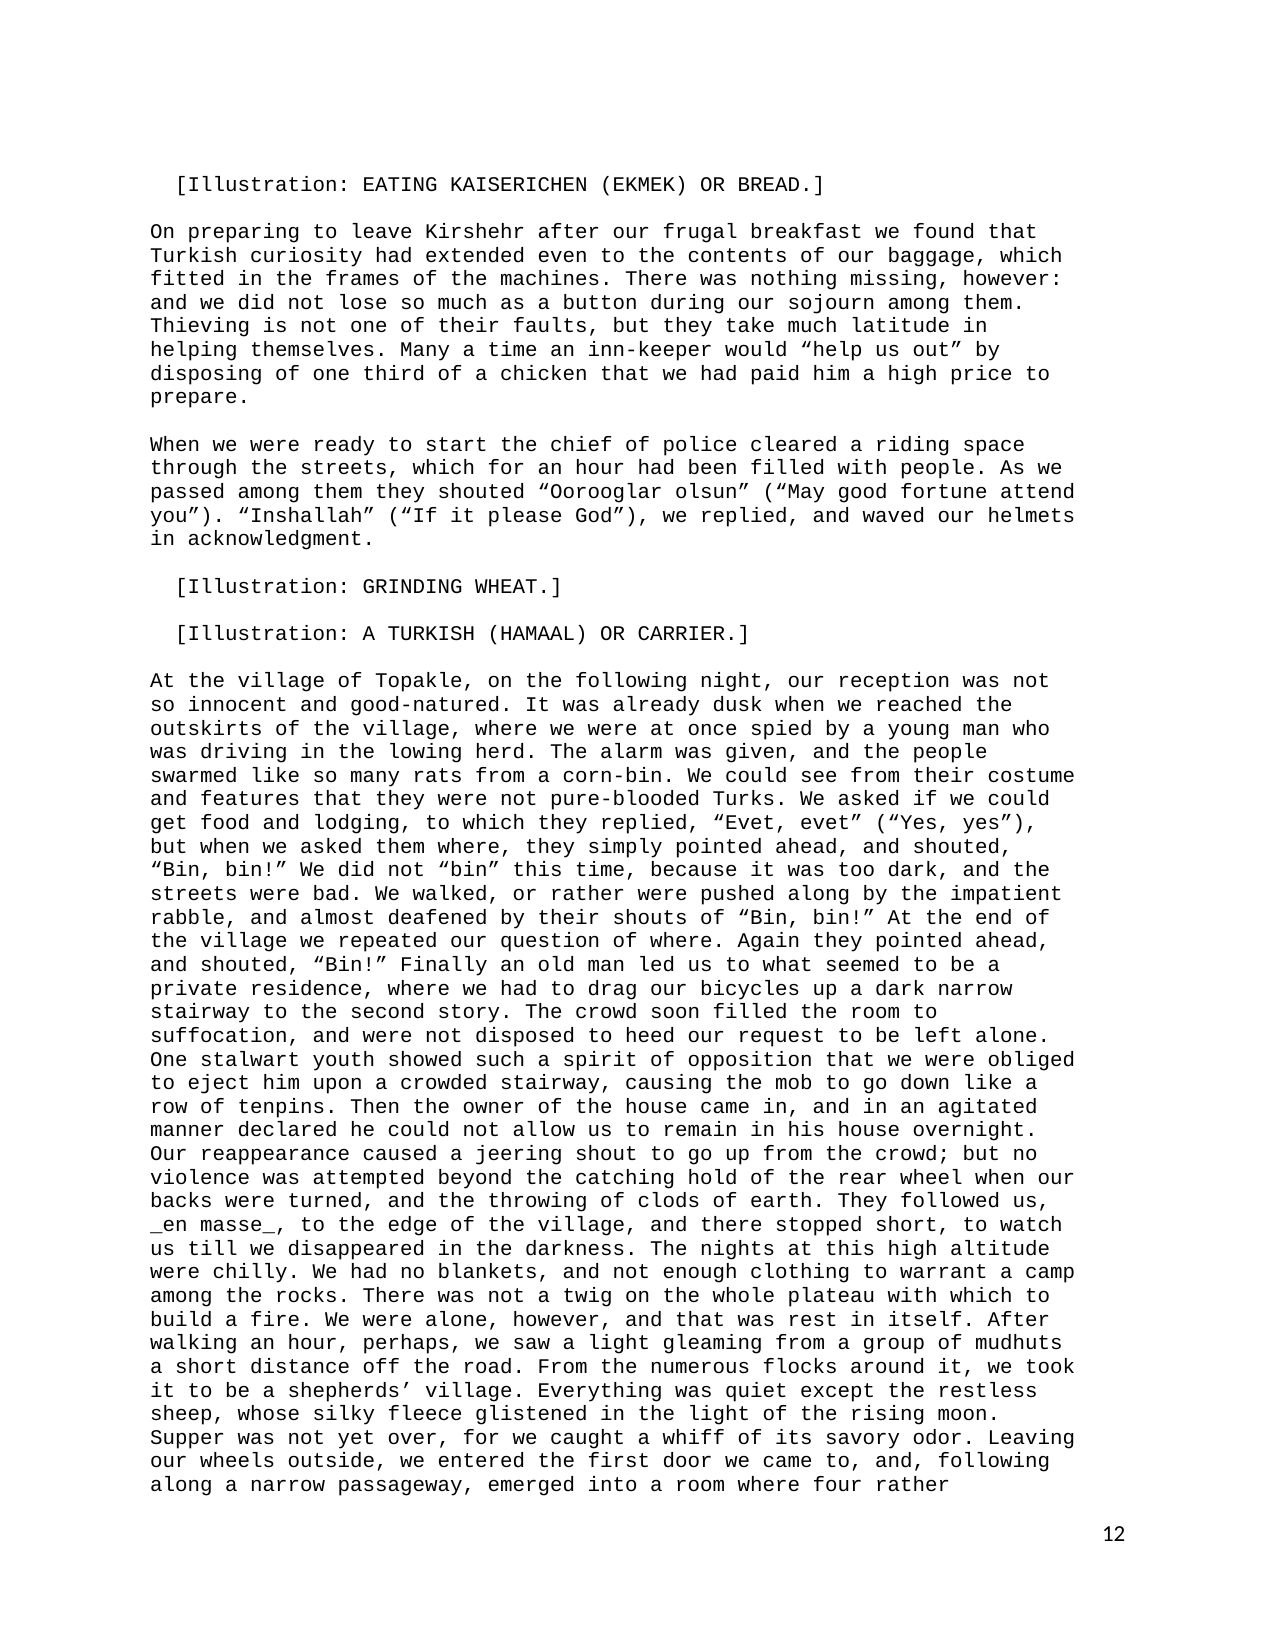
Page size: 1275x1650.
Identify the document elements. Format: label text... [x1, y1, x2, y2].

text prepare. [150, 386, 1125, 410]
text Turkish curiosity had extended even to the contents of our baggage, which [150, 244, 1125, 268]
text “Bin, bin!” We did not “bin” this time, because it was too dark, and the [150, 859, 1125, 883]
text in acknowledgment. [150, 528, 1125, 552]
text our wheels outside, we entered the first door we came to, and, following [150, 1451, 1125, 1474]
text private residence, where we had to drag our bicycles up a dark narrow [150, 978, 1125, 1001]
text row of tenpins. Then the owner of the house came in, and in an agitated [150, 1096, 1125, 1119]
text _en masse_, to the edge of the village, and there stopped short, to watch [150, 1214, 1125, 1238]
text through the streets, which for an hour had been filled with people. As we [150, 457, 1125, 481]
text were chilly. We had no blankets, and not enough clothing to warrant a camp [150, 1261, 1125, 1285]
text outskirts of the village, where we were at once spied by a young man who [150, 717, 1125, 741]
text Our reappearance caused a jeering shout to go up from the crowd; but no [150, 1143, 1125, 1167]
text to eject him upon a crowded stairway, causing the mob to go down like a [150, 1072, 1125, 1096]
text us till we disappeared in the darkness. The nights at this high altitude [150, 1238, 1125, 1261]
text so innocent and good-natured. It was already dusk when we reached the [150, 694, 1125, 717]
text walking an hour, perhaps, we saw a light gleaming from a group of mudhuts [150, 1332, 1125, 1356]
text was driving in the lowing herd. The alarm was given, and the people [150, 741, 1125, 765]
text backs were turned, and the throwing of clods of earth. They followed us, [150, 1190, 1125, 1214]
text among the rocks. There was not a twig on the whole plateau with which to [150, 1285, 1125, 1309]
text and we did not lose so much as a button during our sojourn among them. [150, 292, 1125, 316]
text get food and lodging, to which they replied, “Evet, evet” (“Yes, yes”), [150, 812, 1125, 836]
text swarmed like so many rats from a corn-bin. We could see from their costume [150, 765, 1125, 788]
text fitted in the frames of the machines. There was nothing missing, however: [150, 268, 1125, 292]
text [Illustration: EATING KAISERICHEN (EKMEK) OR BREAD.] [150, 174, 1125, 197]
text One stalwart youth showed such a spirit of opposition that we were obliged [150, 1048, 1125, 1072]
text suffocation, and were not disposed to heed our request to be left alone. [150, 1025, 1125, 1048]
text Thieving is not one of their faults, but they take much latitude in [150, 316, 1125, 339]
text stairway to the second story. The crowd soon filled the room to [150, 1001, 1125, 1025]
text manner declared he could not allow us to remain in his house overnight. [150, 1119, 1125, 1143]
text the village we repeated our question of where. Again they pointed ahead, [150, 930, 1125, 954]
text helping themselves. Many a time an inn-keeper would “help us out” by [150, 339, 1125, 363]
text and features that they were not pure-blooded Turks. We asked if we could [150, 788, 1125, 812]
text streets were bad. We walked, or rather were pushed along by the impatient [150, 883, 1125, 907]
text along a narrow passageway, emerged into a room where four rather [150, 1474, 1125, 1498]
text Supper was not yet over, for we caught a whiff of its savory odor. Leaving [150, 1427, 1125, 1451]
text and shouted, “Bin!” Finally an old man led us to what seemed to be a [150, 954, 1125, 978]
text [Illustration: GRINDING WHEAT.] [150, 576, 1125, 599]
text passed among them they shouted “Oorooglar olsun” (“May good fortune attend [150, 481, 1125, 505]
text build a fire. We were alone, however, and that was rest in itself. After [150, 1309, 1125, 1332]
text but when we asked them where, they simply pointed ahead, and shouted, [150, 836, 1125, 859]
text On preparing to leave Kirshehr after our frugal breakfast we found that [150, 221, 1125, 244]
text sheep, whose silky fleece glistened in the light of the rising moon. [150, 1403, 1125, 1427]
text a short distance off the road. From the numerous flocks around it, we took [150, 1356, 1125, 1379]
text you”). “Inshallah” (“If it please God”), we replied, and waved our helmets [150, 505, 1125, 528]
text it to be a shepherds’ village. Everything was quiet except the restless [150, 1379, 1125, 1403]
text disposing of one third of a chicken that we had paid him a high price to [150, 363, 1125, 386]
text violence was attempted beyond the catching hold of the rear wheel when our [150, 1167, 1125, 1190]
text rabble, and almost deafened by their shouts of “Bin, bin!” At the end of [150, 907, 1125, 930]
text At the village of Topakle, on the following night, our reception was not [150, 670, 1125, 694]
text [Illustration: A TURKISH (HAMAAL) OR CARRIER.] [150, 623, 1125, 647]
text When we were ready to start the chief of police cleared a riding space [150, 434, 1125, 457]
